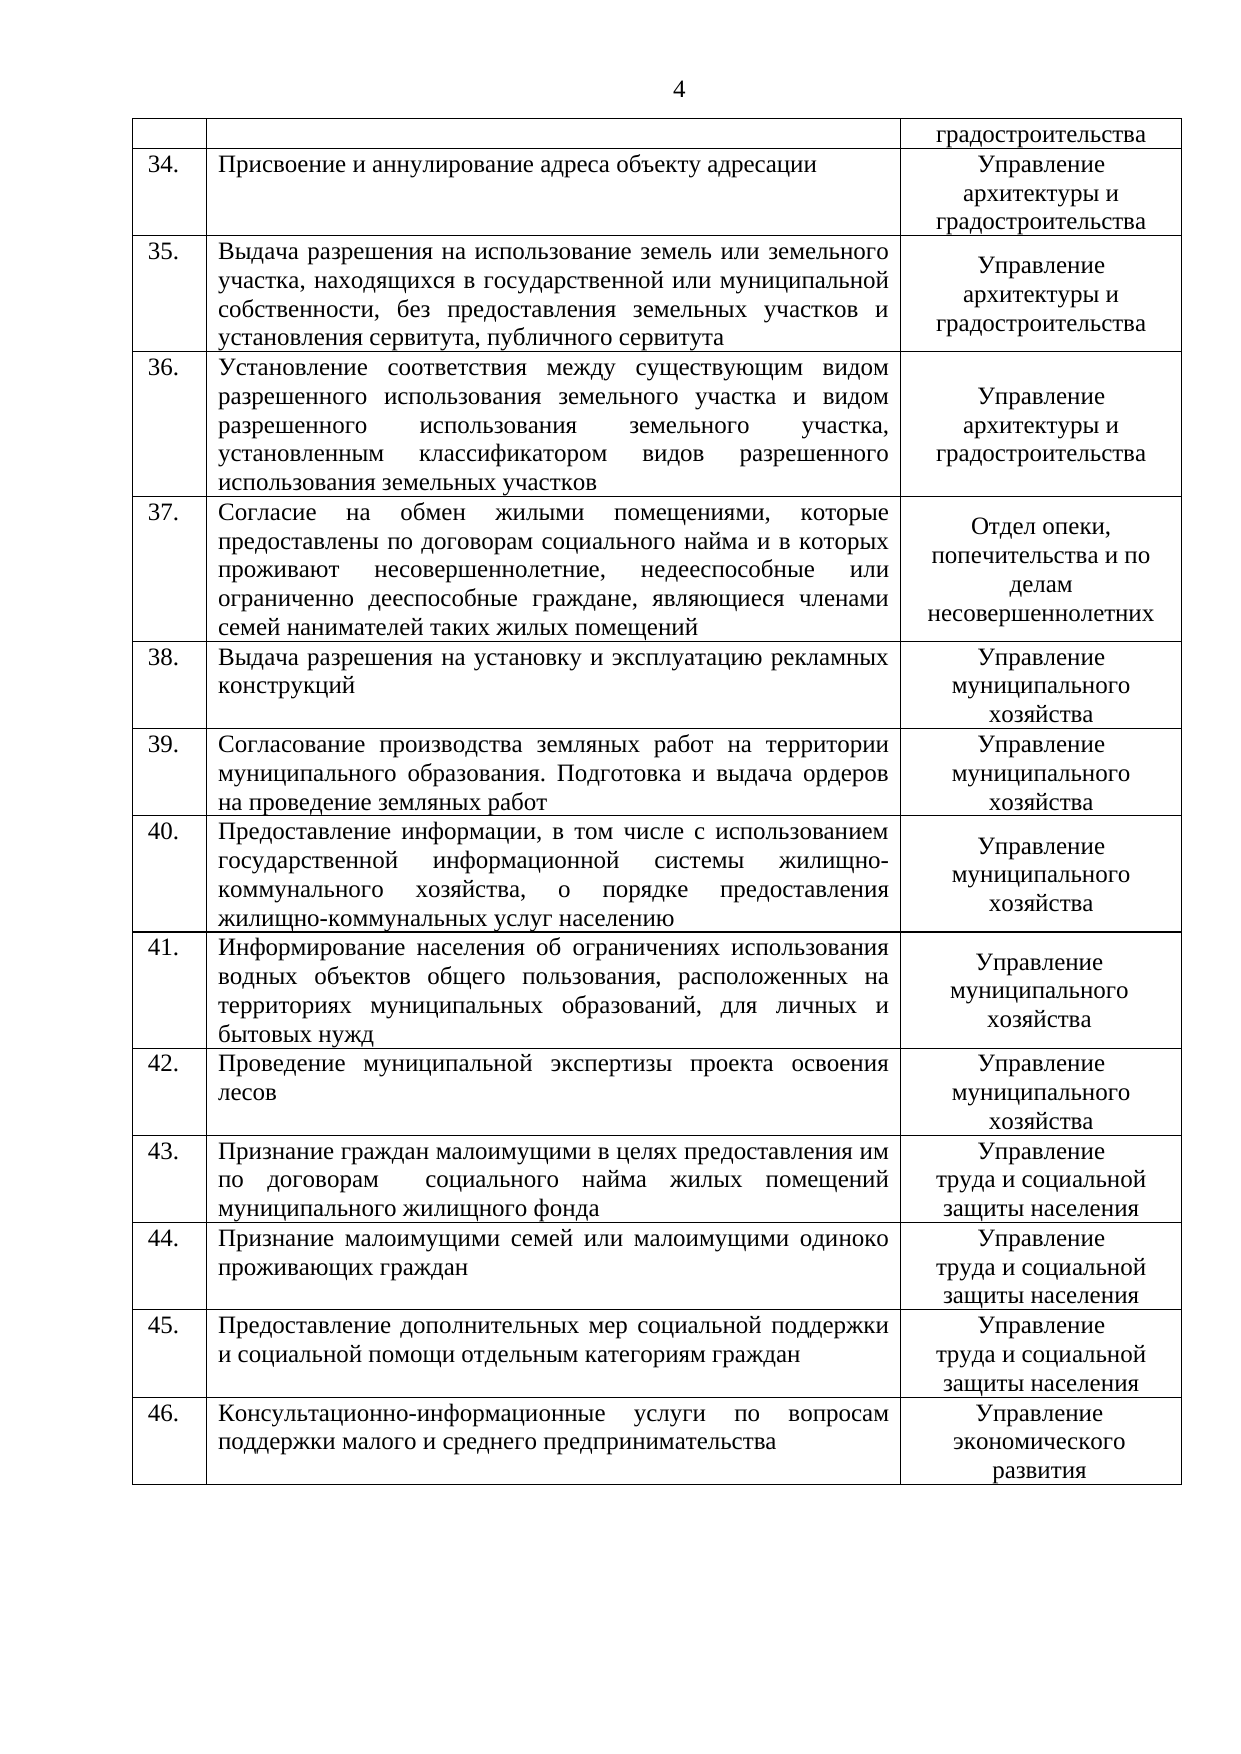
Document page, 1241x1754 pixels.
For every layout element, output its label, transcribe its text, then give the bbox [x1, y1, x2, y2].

table_cell [133, 352, 206, 496]
table_cell [133, 816, 206, 931]
table_cell Управление муниципального хозяйства [901, 729, 1181, 815]
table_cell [901, 119, 1181, 148]
table_cell [133, 642, 206, 728]
table_cell Информирование населения об ограничениях использования водных объектов общего пользования, расположенных на территориях муниципальных образований, для личных и бытовых нужд [207, 933, 900, 1047]
table_cell Управление труда и социальной защиты населения [901, 1310, 1181, 1397]
table_cell Признание граждан малоимущими в целях предоставления им по договорам социального найма жилых помещений муниципального жилищного фонда [207, 1136, 900, 1222]
table_cell Установление соответствия между существующим видом разрешенного использования земельного участка и видом разрешенного использования земельного участка, установленным классификатором видов разрешенного использования земельных участков [207, 352, 900, 496]
table_cell Управление архитектуры и градостроительства [901, 352, 1181, 496]
table_cell [133, 119, 206, 148]
table_cell Согласие на обмен жилыми помещениями, которые предоставлены по договорам социального найма и в которых проживают несовершеннолетние, недееспособные или ограниченно дееспособные граждане, являющиеся членами семей нанимателей таких жилых помещений [207, 497, 900, 641]
table_cell [133, 1136, 206, 1222]
table_cell [133, 1049, 206, 1135]
table_cell Управление труда и социальной защиты населения [901, 1136, 1181, 1222]
table_cell Присвоение и аннулирование адреса объекту адресации [207, 149, 900, 235]
table_cell Согласование производства земляных работ на территории муниципального образования. Подготовка и выдача ордеров на проведение земляных работ [207, 729, 900, 815]
table_cell Управление экономического развития [901, 1398, 1181, 1484]
table_cell Выдача разрешения на использование земель или земельного участка, находящихся в государственной или муниципальной собственности, без предоставления земельных участков и установления сервитута, публичного сервитута [207, 236, 900, 351]
table_cell [133, 149, 206, 235]
table_cell [133, 1398, 206, 1484]
table_cell [133, 1223, 206, 1309]
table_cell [901, 149, 1181, 235]
table_cell Консультационно-информационные услуги по вопросам поддержки малого и среднего предпринимательства [207, 1398, 900, 1484]
table_cell Управление труда и социальной защиты населения [901, 1223, 1181, 1309]
table_cell Управление муниципального хозяйства [901, 816, 1181, 931]
table_cell Управление архитектуры и градостроительства [901, 236, 1181, 351]
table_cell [207, 119, 900, 148]
table_cell [133, 497, 206, 641]
table_cell Управление муниципального хозяйства [901, 642, 1181, 728]
table_cell [133, 933, 206, 1047]
table_cell [133, 236, 206, 351]
table_cell Выдача разрешения на установку и эксплуатацию рекламных конструкций [207, 642, 900, 728]
table_cell Предоставление информации, в том числе с использованием государственной информационной системы жилищно-коммунального хозяйства, о порядке предоставления жилищно-коммунальных услуг населению [207, 816, 900, 931]
table_cell Управление муниципального хозяйства [901, 1049, 1181, 1135]
table_cell Предоставление дополнительных мер социальной поддержки и социальной помощи отдельным категориям граждан [207, 1310, 900, 1397]
table_cell Проведение муниципальной экспертизы проекта освоения лесов [207, 1049, 900, 1135]
table_cell [133, 1310, 206, 1397]
table_cell Управление муниципального хозяйства [901, 933, 1181, 1047]
table_cell Отдел опеки, попечительства и по делам несовершеннолетних [901, 497, 1181, 641]
table_cell Признание малоимущими семей или малоимущими одиноко проживающих граждан [207, 1223, 900, 1309]
table_cell [133, 729, 206, 815]
